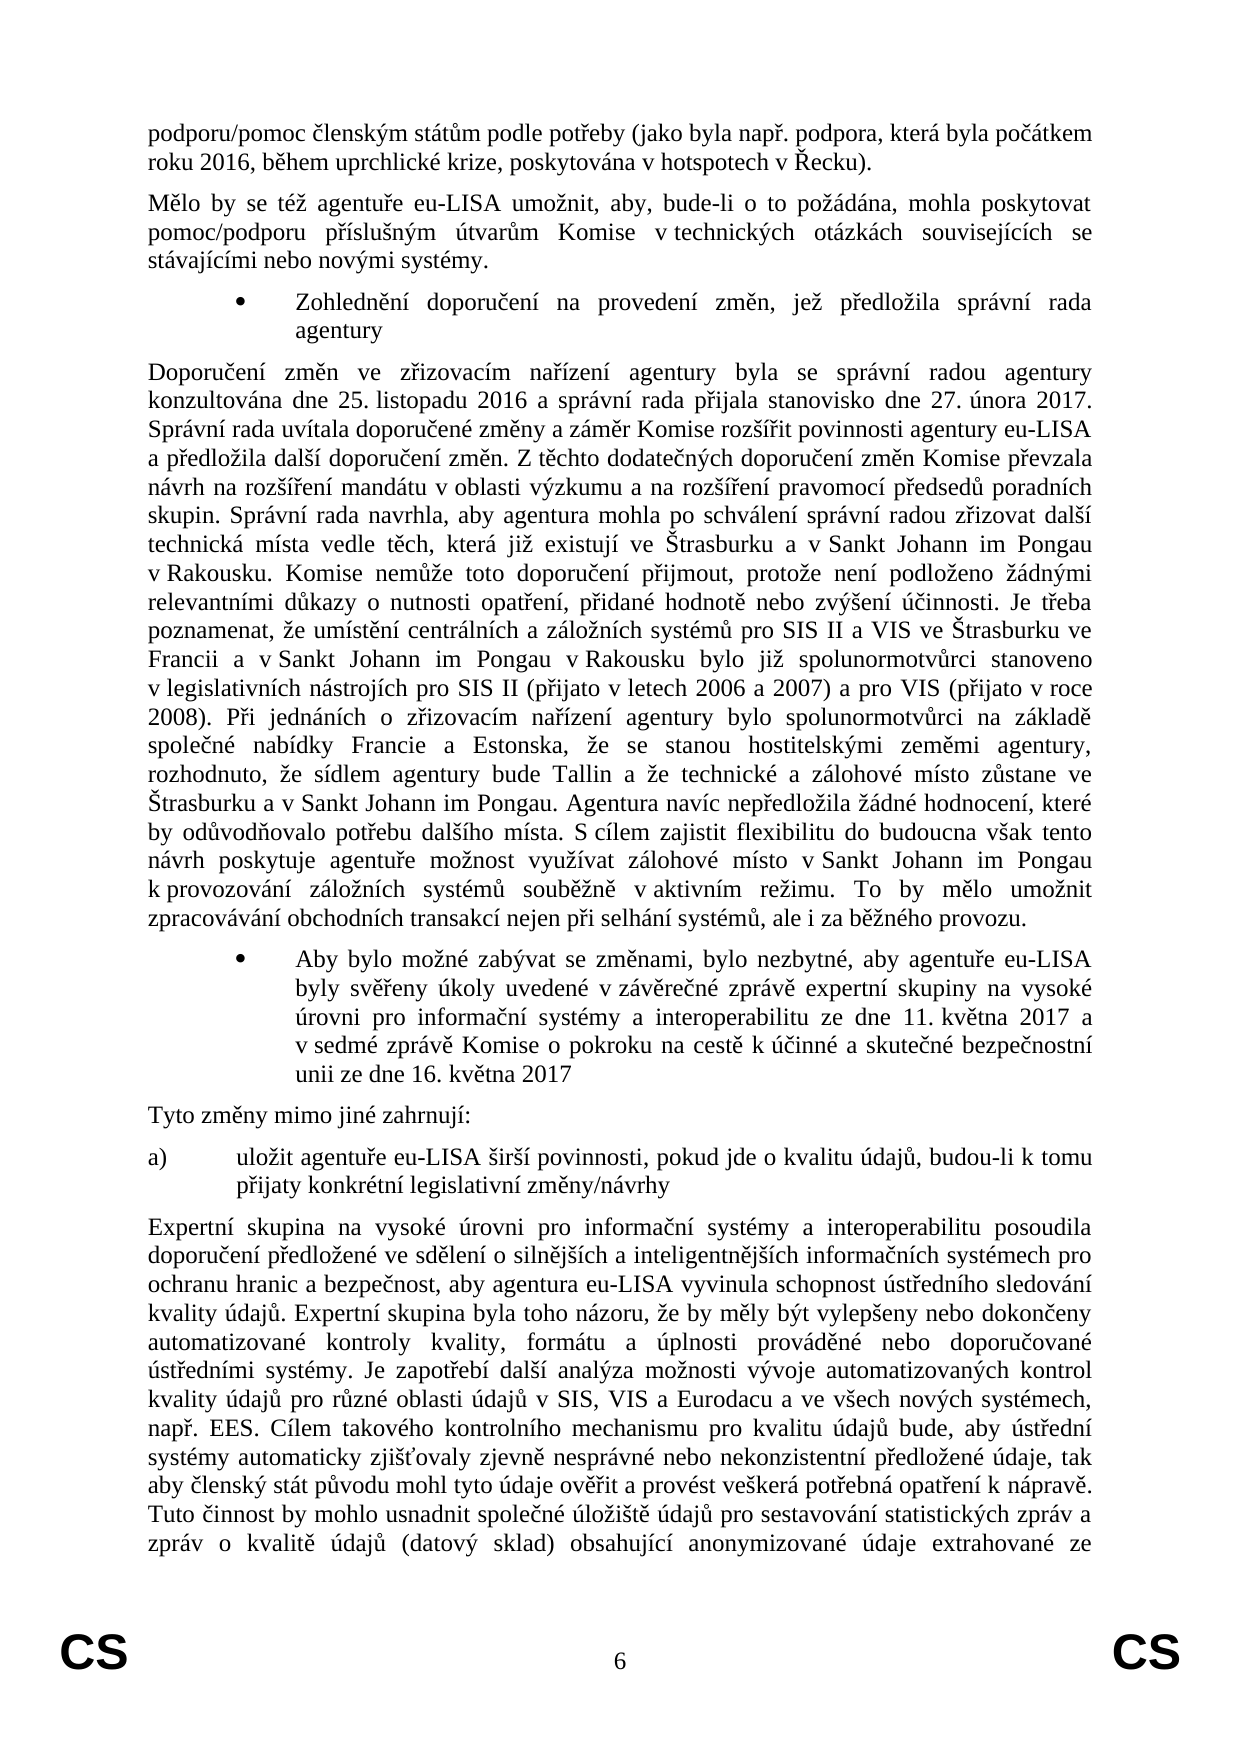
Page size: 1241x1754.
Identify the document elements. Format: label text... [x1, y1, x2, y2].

text Mělo by se též agentuře eu-LISA umožnit, aby, bude-li o to požádána, mohla poskytovat pomoc/podporu příslušným útvarům Komise v technických otázkách souvisejících se stávajícími nebo novými systémy. [148, 188, 1093, 274]
text Doporučení změn ve zřizovacím nařízení agentury byla se správní radou agentury konzultována dne 25. listopadu 2016 a správní rada přijala stanovisko dne 27. února 2017. Správní rada uvítala doporučené změny a záměr Komise rozšířit povinnosti agentury eu-LISA a předložila další doporučení změn. Z těchto dodatečných doporučení změn Komise převzala návrh na rozšíření mandátu v oblasti výzkumu a na rozšíření pravomocí předsedů poradních skupin. Správní rada navrhla, aby agentura mohla po schválení správní radou zřizovat další technická místa vedle těch, která již existují ve Štrasburku a v Sankt Johann im Pongau v Rakousku. Komise nemůže toto doporučení přijmout, protože není podloženo žádnými relevantními důkazy o nutnosti opatření, přidané hodnotě nebo zvýšení účinnosti. Je třeba poznamenat, že umístění centrálních a záložních systémů pro SIS II a VIS ve Štrasburku ve Francii a v Sankt Johann im Pongau v Rakousku bylo již spolunormotvůrci stanoveno v legislativních nástrojích pro SIS II (přijato v letech 2006 a 2007) a pro VIS (přijato v roce 2008). Při jednáních o zřizovacím nařízení agentury bylo spolunormotvůrci na základě společné nabídky Francie a Estonska, že se stanou hostitelskými zeměmi agentury, rozhodnuto, že sídlem agentury bude Tallin a že technické a zálohové místo zůstane ve Štrasburku a v Sankt Johann im Pongau. Agentura navíc nepředložila žádné hodnocení, které by odůvodňovalo potřebu dalšího místa. S cílem zajistit flexibilitu do budoucna však tento návrh poskytuje agentuře možnost využívat zálohové místo v Sankt Johann im Pongau k provozování záložních systémů souběžně v aktivním režimu. To by mělo umožnit zpracovávání obchodních transakcí nejen při selhání systémů, ale i za běžného provozu. [148, 357, 1093, 932]
text a) uložit agentuře eu-LISA širší povinnosti, pokud jde o kvalitu údajů, budou-li k tomu přijaty konkrétní legislativní změny/návrhy [148, 1142, 1093, 1199]
text Tyto změny mimo jiné zahrnují: [148, 1101, 1093, 1129]
text Zohlednění doporučení na provedení změn, jež předložila správní rada agentury [236, 287, 1093, 344]
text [148, 1212, 1093, 1557]
text Nařízení by rovněž mělo stanovit, že agentura eu-LISA může poskytovat členským státům poradenství týkající se připojení vnitrostátních systémů k ústředním systémům a podporu/pomoc členským státům podle potřeby (jako byla např. podpora, která byla počátkem roku 2016, během uprchlické krize, poskytována v hotspotech v Řecku). [148, 118, 1093, 176]
text Aby bylo možné zabývat se změnami, bylo nezbytné, aby agentuře eu-LISA byly svěřeny úkoly uvedené v závěrečné zprávě expertní skupiny na vysoké úrovni pro informační systémy a interoperabilitu ze dne 11. května 2017 a v sedmé zprávě Komise o pokroku na cestě k účinné a skutečné bezpečnostní unii ze dne 16. května 2017 [236, 944, 1093, 1088]
